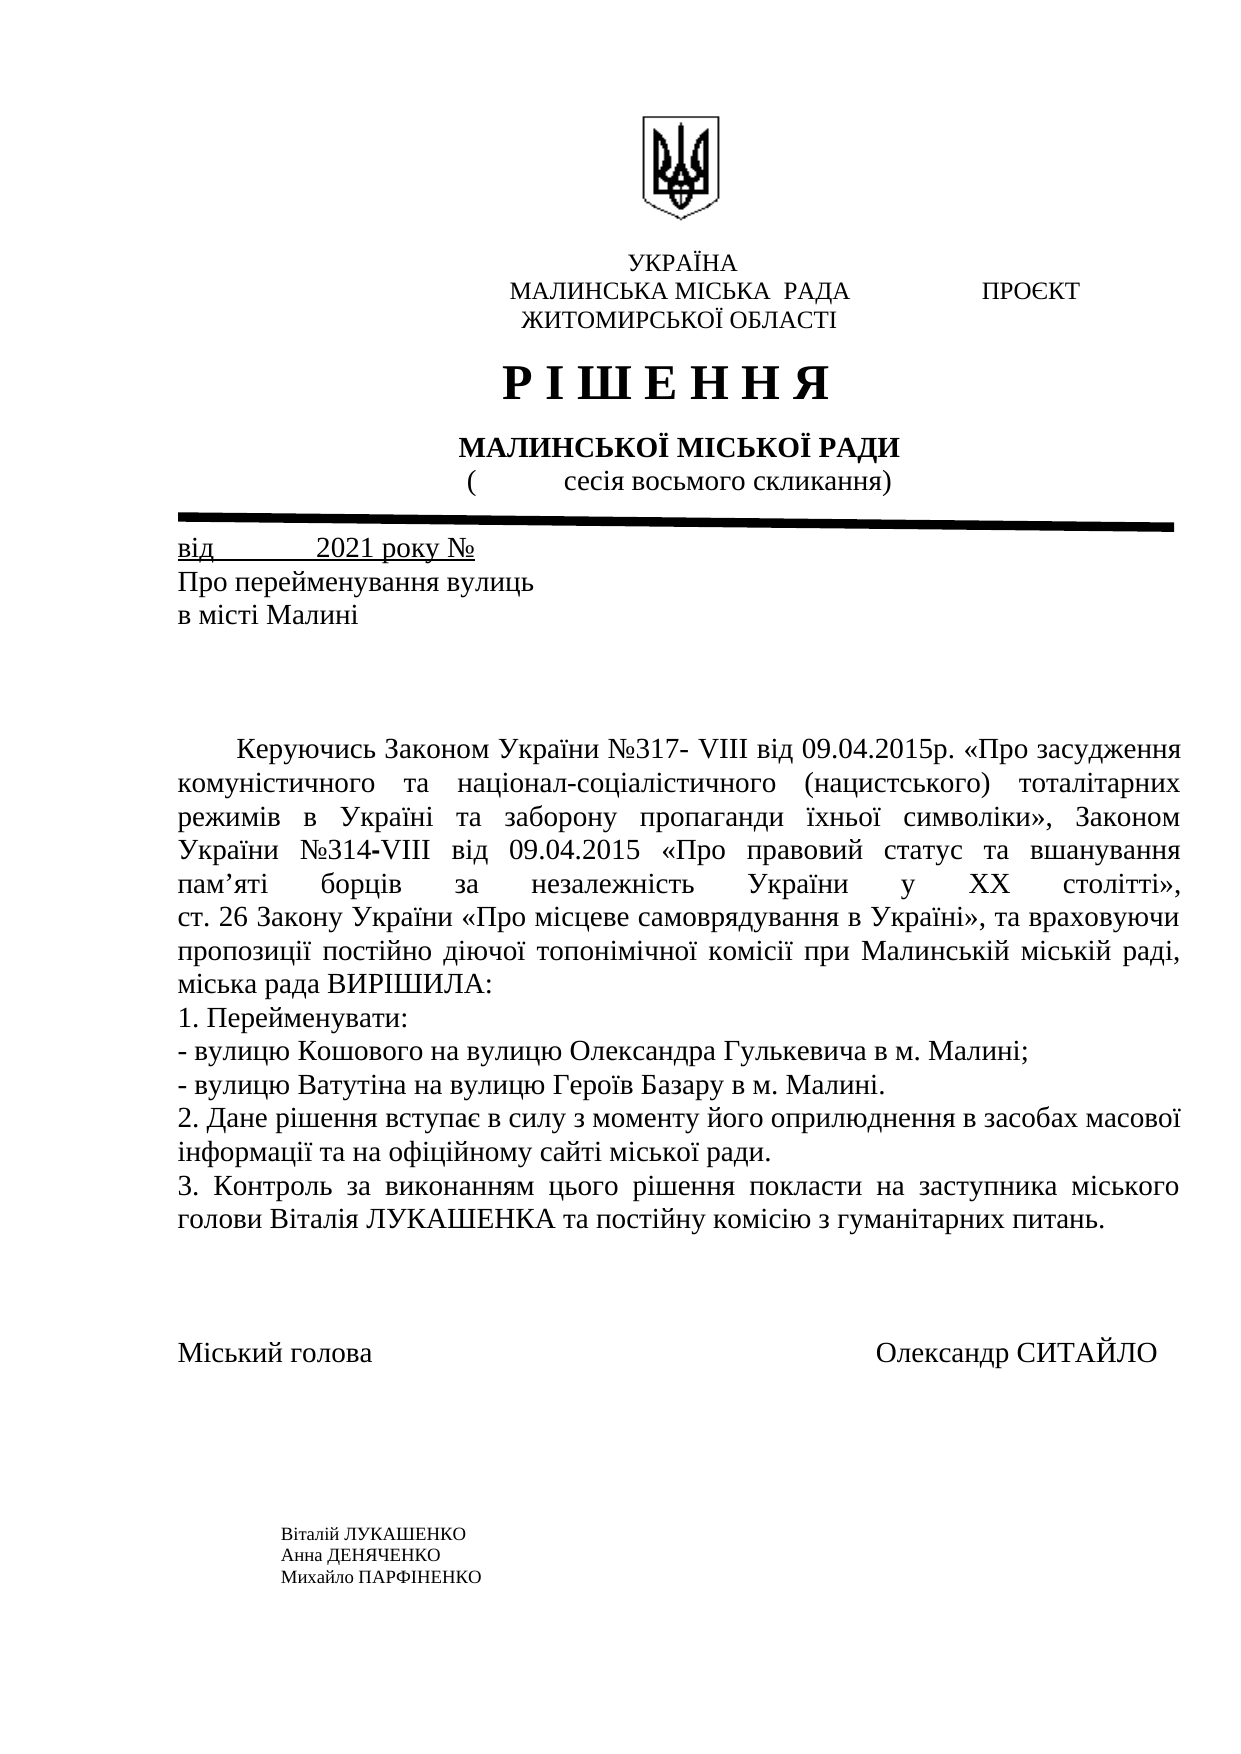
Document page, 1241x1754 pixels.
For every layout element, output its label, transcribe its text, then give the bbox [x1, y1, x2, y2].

text 3. Контроль за виконанням цього рішення покласти на заступника міського голови Віталія ЛУКАШЕНКА та постійну комісію з гуманітарних питань. [177, 1168, 1181, 1235]
list - вулицю Кошового на вулицю Олександра Гулькевича в м. Малині; [177, 1033, 1181, 1067]
list 1. Перейменувати: [177, 1000, 1181, 1033]
picture [636, 115, 724, 222]
text Анна ДЕНЯЧЕНКО [266, 1544, 1181, 1566]
text ЖИТОМИРСЬКОЇ ОБЛАСТІ [177, 305, 1181, 334]
text Віталій ЛУКАШЕНКО [266, 1523, 1181, 1544]
text малинської МІСЬКОЇ ради [177, 430, 1181, 463]
text 2. Дане рішення вступає в силу з моменту його оприлюднення в засобах масової інформації та на офіційному сайті міської ради. [177, 1101, 1181, 1168]
list - вулицю Ватутіна на вулицю Героїв Базару в м. Малині. [177, 1067, 1181, 1101]
text Міський голова Олександр СИТАЙЛО [177, 1335, 1181, 1369]
text УКРАЇНА [177, 248, 1181, 276]
text ( сесія восьмого скликання) [177, 463, 1181, 497]
text від 2021 року № [177, 530, 1181, 564]
text Керуючись Законом України №317- VIII від 09.04.2015р. «Про засудження комуністичного та націонал-соціалістичного (нацистського) тоталітарних режимів в Україні та заборону пропаганди їхньої символіки», Законом України №314-VIII від 09.04.2015 «Про правовий статус та вшанування пам’яті борців за незалежність України у XX столітті», ст. 26 Закону України «Про місцеве самоврядування в Україні», та враховуючи пропозиції постійно діючої топонімічної комісії при Малинській міській раді, міська рада ВИРІШИЛА: [177, 732, 1181, 1000]
text МАЛИНСЬКА МІСЬКА РАДА ПРОЄКТ [177, 276, 1181, 305]
text в місті Малині [177, 597, 1181, 631]
text Про перейменування вулиць [177, 564, 1181, 597]
text Михайло ПАРФІНЕНКО [266, 1566, 1181, 1587]
text Р І Ш Е Н Н я [177, 353, 1181, 411]
